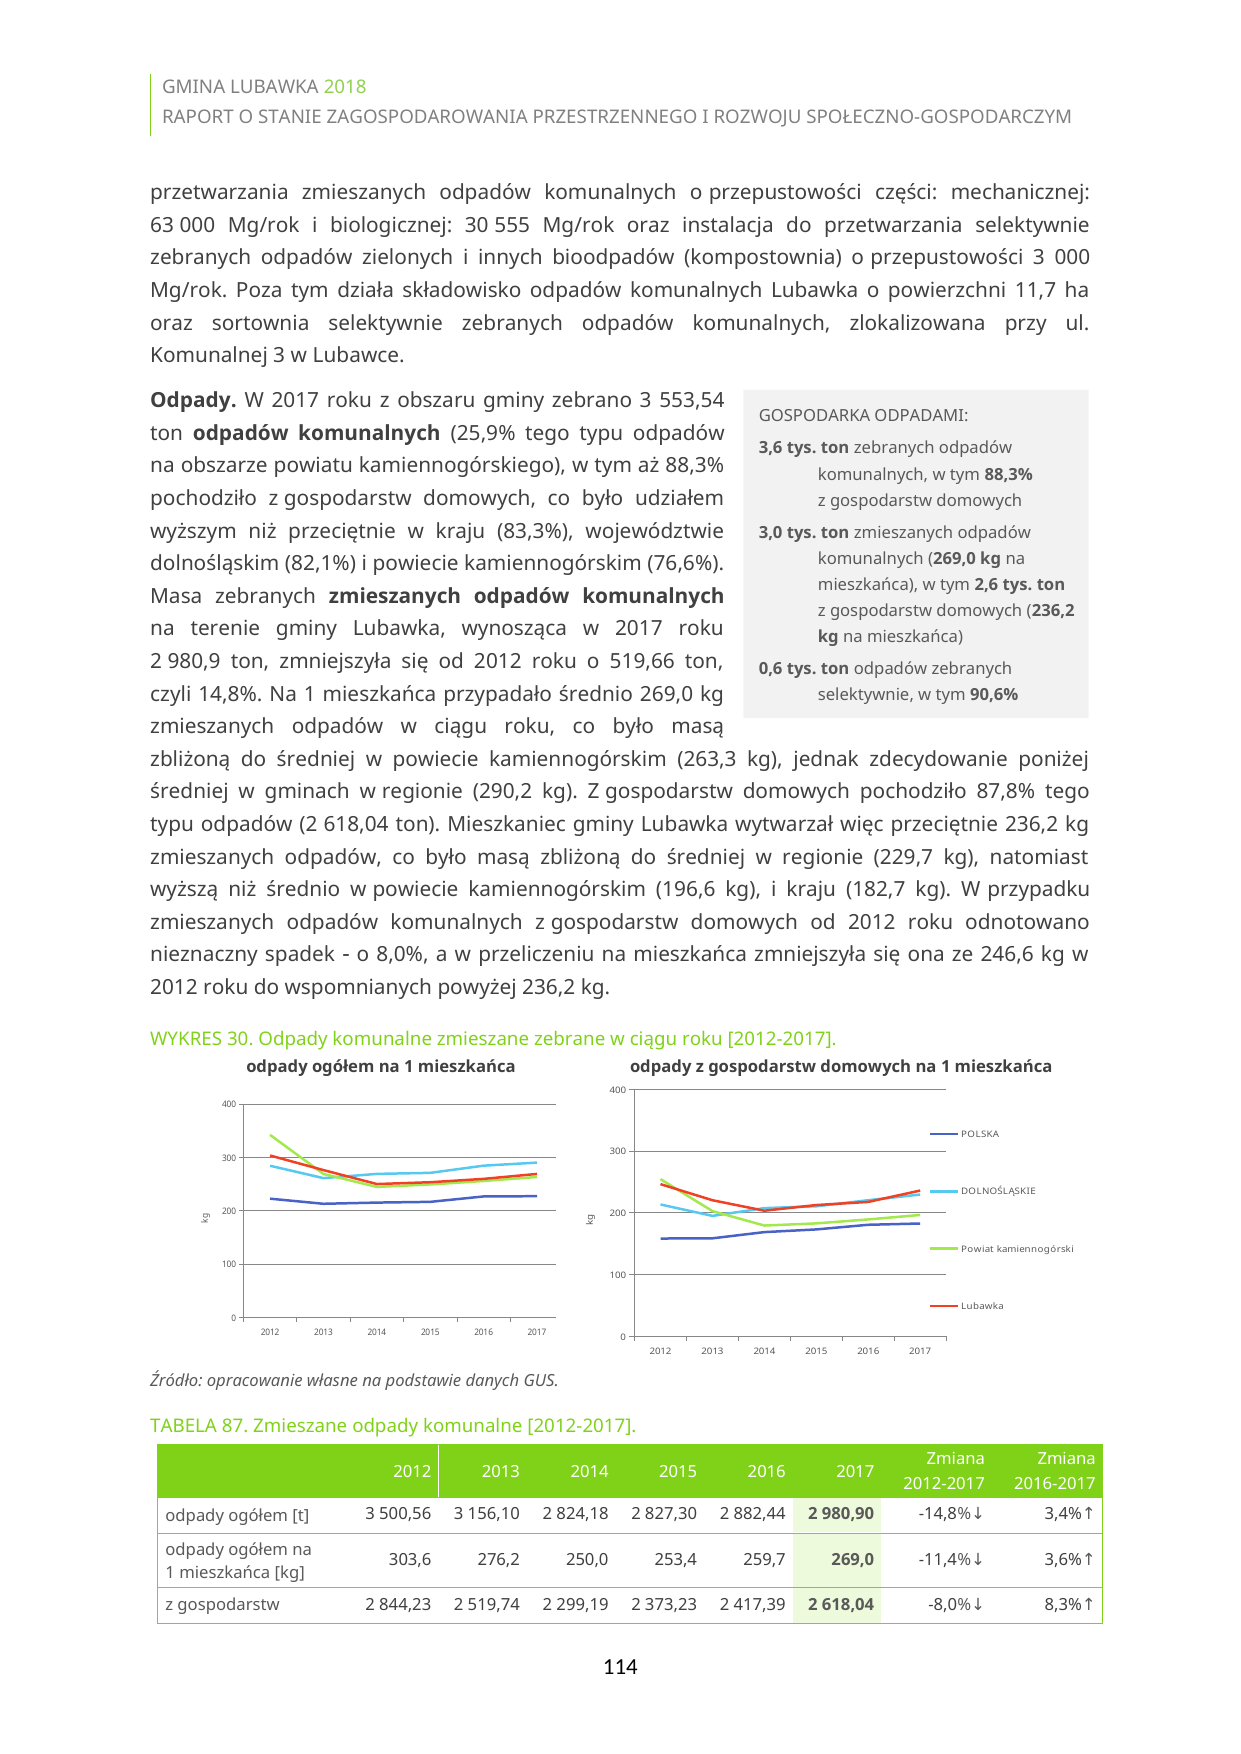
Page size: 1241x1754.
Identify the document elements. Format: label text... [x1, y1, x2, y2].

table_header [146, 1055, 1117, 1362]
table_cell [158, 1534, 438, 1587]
text TABELA 87. Zmieszane odpady komunalne [2012-2017]. [150, 1412, 1090, 1438]
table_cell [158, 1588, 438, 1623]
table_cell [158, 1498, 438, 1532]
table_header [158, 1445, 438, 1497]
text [150, 1368, 1090, 1391]
text WYKRES 30. Odpady komunalne zmieszane zebrane w ciągu roku [2012-2017]. [150, 1026, 1105, 1051]
text Odpady. W 2017 roku z obszaru gminy zebrano 3 553,54 ton odpadów komunalnych (25,9% tego typu odpadów na obszarze powiatu kamiennogórskiego), w tym aż 88,3% pochodziło z gospodarstw domowych, co było udziałem wyższym niż przeciętnie w kraju (83,3%), województwie dolnośląskim (82,1%) i powiecie kamiennogórskim (76,6%). Masa zebranych zmieszanych odpadów komunalnych na terenie gminy Lubawka, wynosząca w 2017 roku 2 980,9 ton, zmniejszyła się od 2012 roku o 519,66 ton, czyli 14,8%. Na 1 mieszkańca przypadało średnio 269,0 kg zmieszanych odpadów w ciągu roku, co było masą zbliżoną do średniej w powiecie kamiennogórskim (263,3 kg), jednak zdecydowanie poniżej średniej w gminach w regionie (290,2 kg). Z gospodarstw domowych pochodziło 87,8% tego typu odpadów (2 618,04 ton). Mieszkaniec gminy Lubawka wytwarzał więc przeciętnie 236,2 kg zmieszanych odpadów, co było masą zbliżoną do średniej w regionie (229,7 kg), natomiast wyższą niż średnio w powiecie kamiennogórskim (196,6 kg), i kraju (182,7 kg). W przypadku zmieszanych odpadów komunalnych z gospodarstw domowych od 2012 roku odnotowano nieznaczny spadek o 8,0%, a w przeliczeniu na mieszkańca zmniejszyła się ona ze 246,6 kg w 2012 roku do wspomnianych powyżej 236,2 kg. [150, 385, 1090, 1001]
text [150, 177, 1090, 369]
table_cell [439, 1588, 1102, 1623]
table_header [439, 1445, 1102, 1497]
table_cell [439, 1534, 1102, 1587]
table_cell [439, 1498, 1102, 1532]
